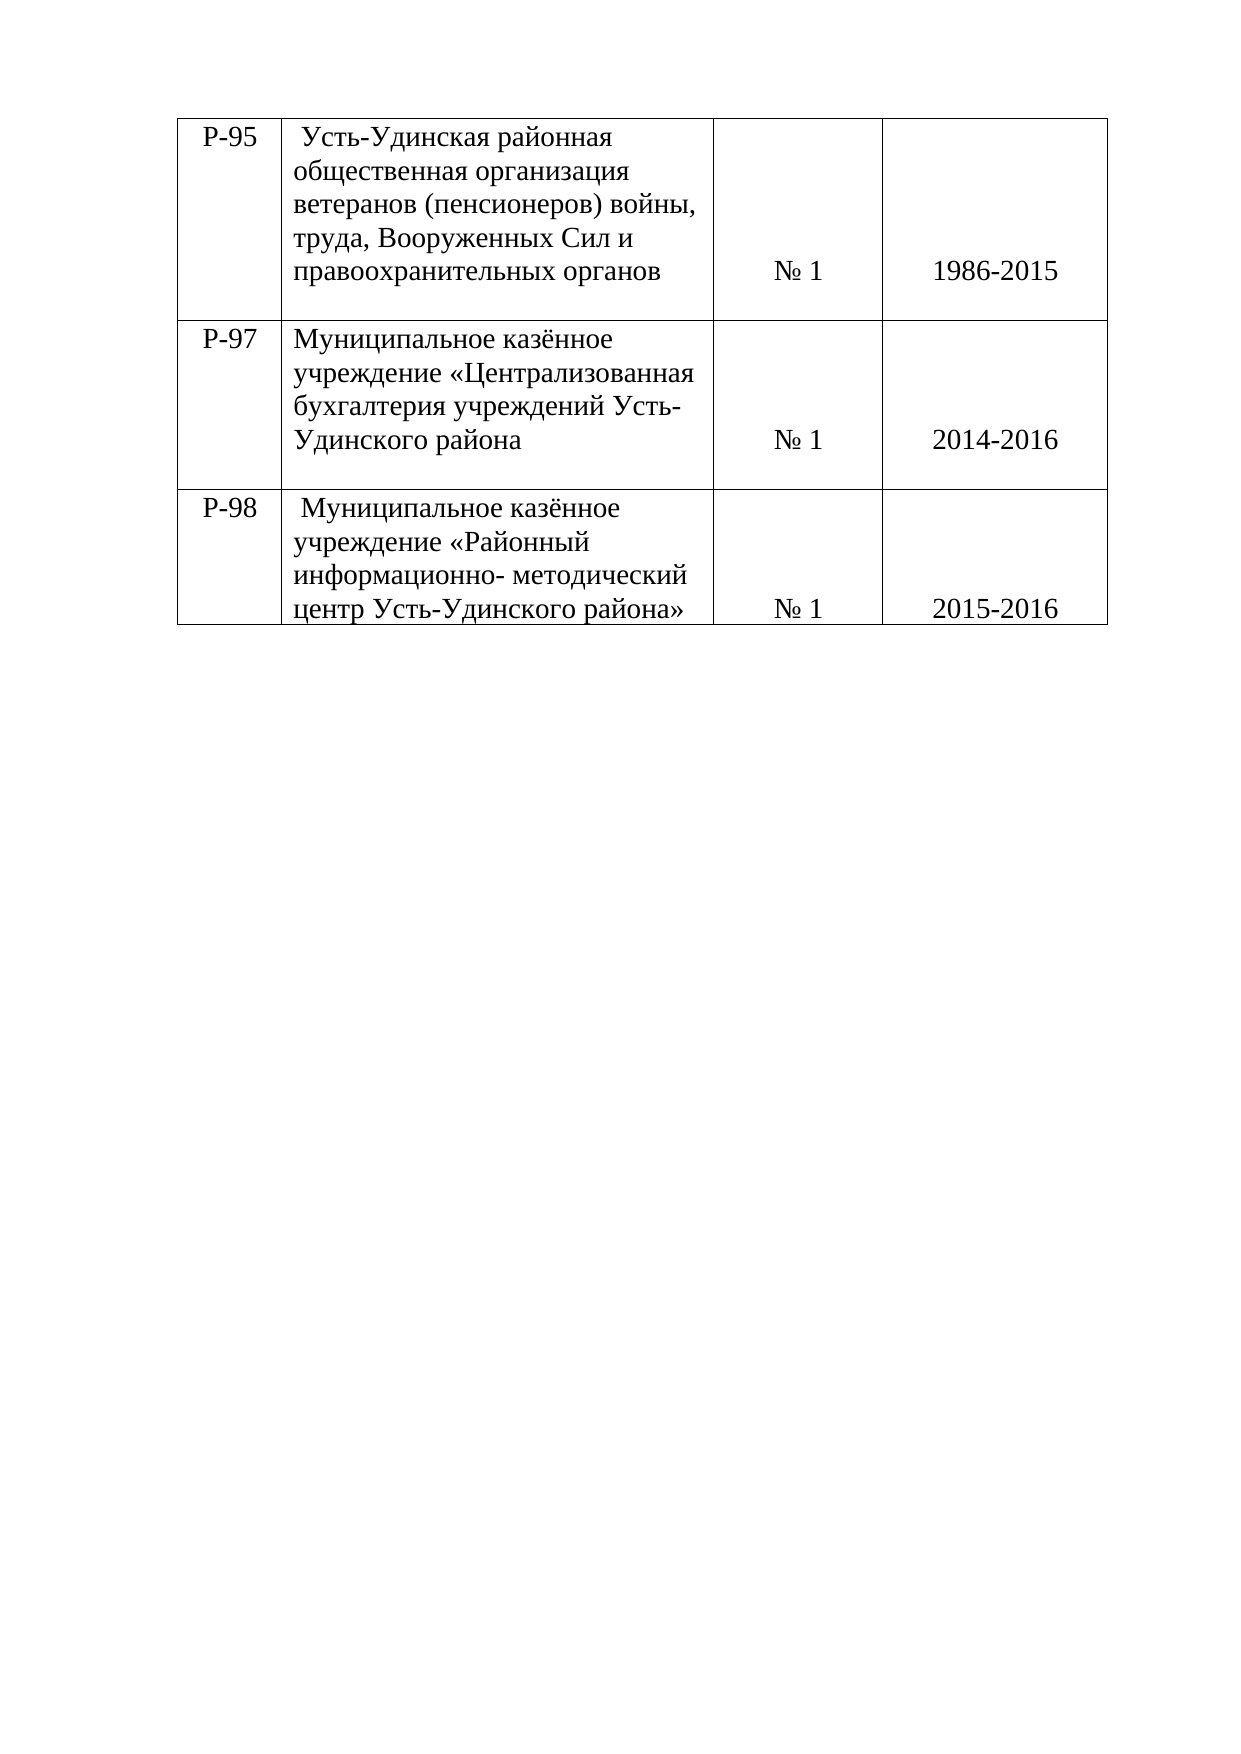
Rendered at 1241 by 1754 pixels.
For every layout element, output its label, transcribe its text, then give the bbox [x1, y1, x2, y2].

table_cell Р-97 [178, 321, 281, 489]
table_cell Муниципальное казённое учреждение «Централизованная бухгалтерия учреждений Усть-Удинского района [282, 321, 713, 489]
table_cell № 1 [714, 321, 882, 489]
table_cell Муниципальное казённое учреждение «Районный информационно- методический центр Усть-Удинского района» [282, 490, 713, 624]
table_cell 1986-2015 [883, 119, 1107, 320]
table_cell Р-98 [178, 490, 281, 624]
table_cell Усть-Удинская районная общественная организация ветеранов (пенсионеров) войны, труда, Вооруженных Сил и правоохранительных органов [282, 119, 713, 320]
table_cell Р-95 [178, 119, 281, 320]
table_cell № 1 [714, 490, 882, 624]
table_cell 2015-2016 [883, 490, 1107, 624]
table_cell № 1 [714, 119, 882, 320]
table_cell 2014-2016 [883, 321, 1107, 489]
